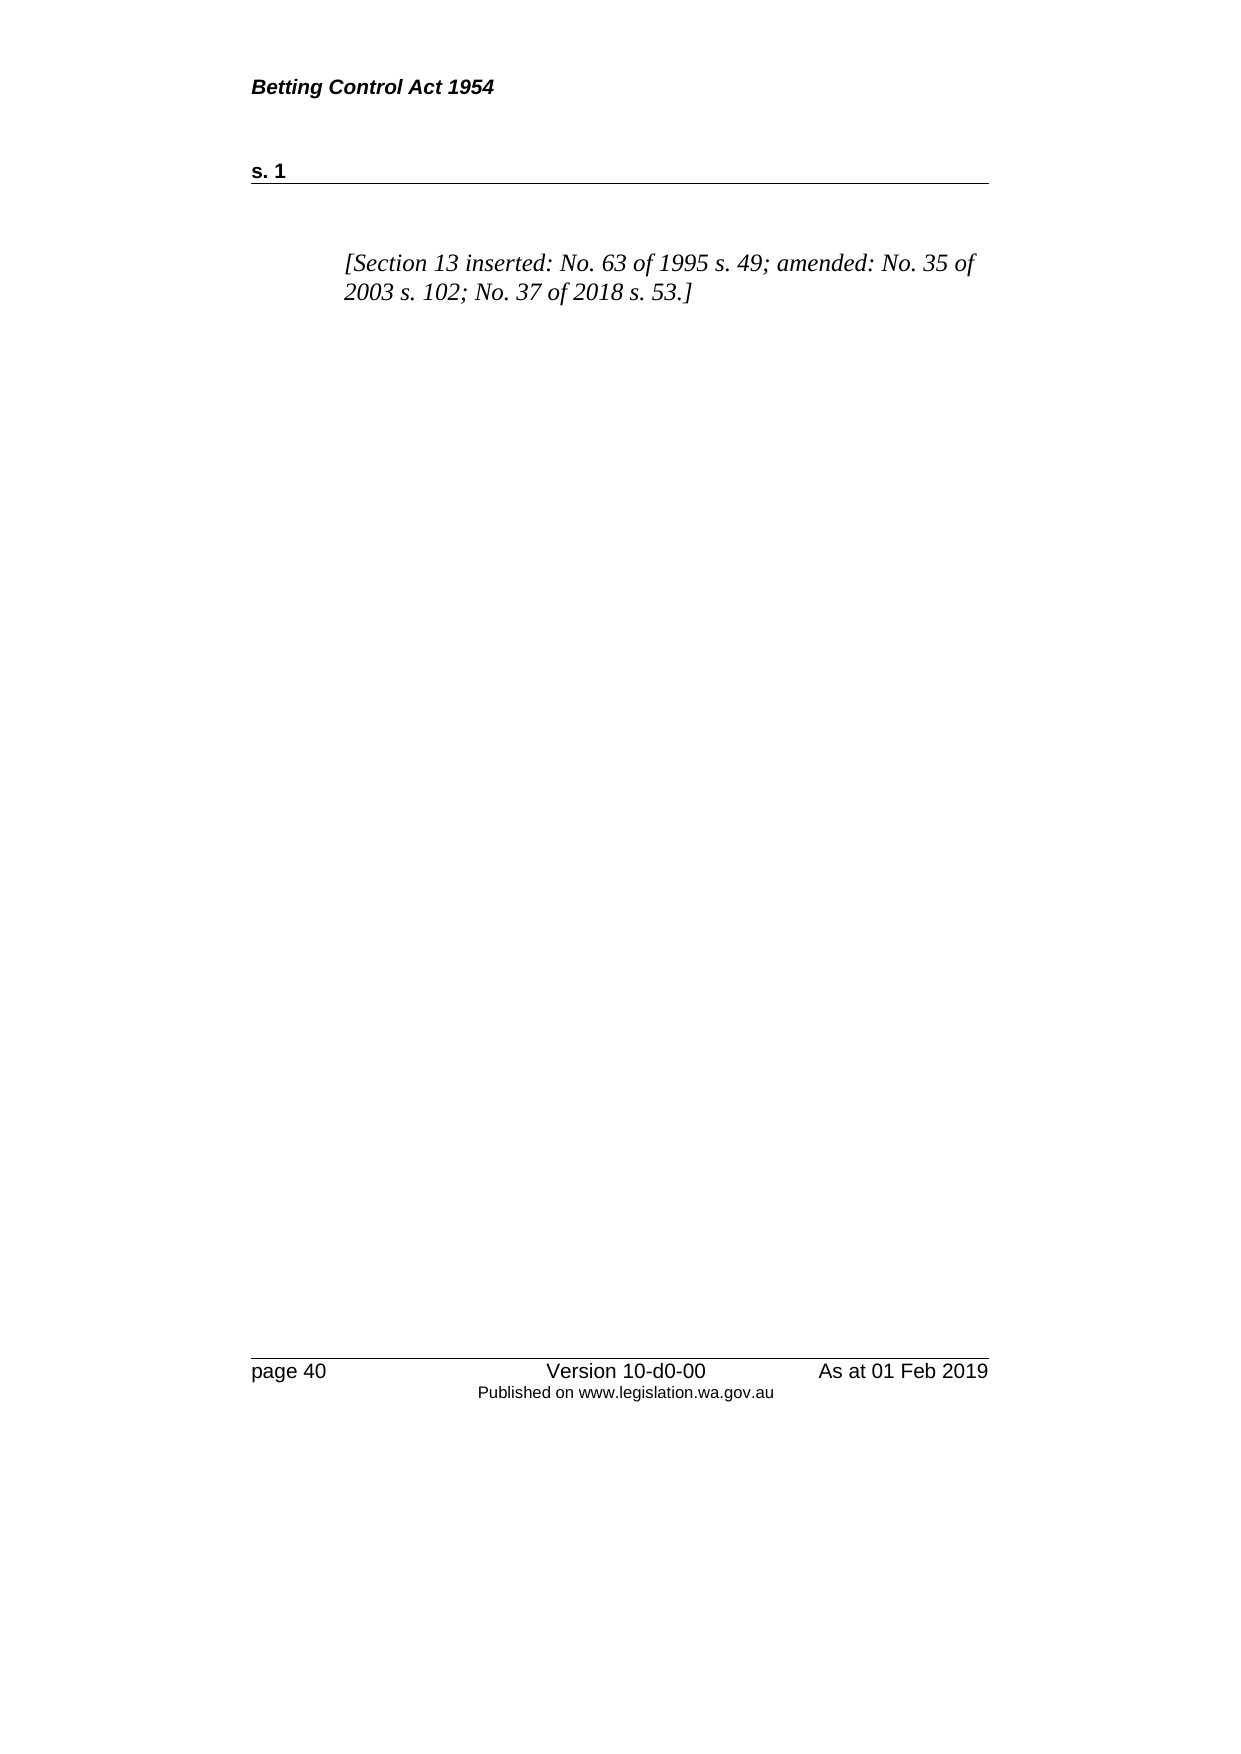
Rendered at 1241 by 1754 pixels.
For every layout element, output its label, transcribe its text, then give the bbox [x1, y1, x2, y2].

text [Section 13 inserted: No. 63 of 1995 s. 49; amended: No. 35 of 2003 s. 102; No. 37 of 2018 s. 53.] [251, 248, 989, 306]
